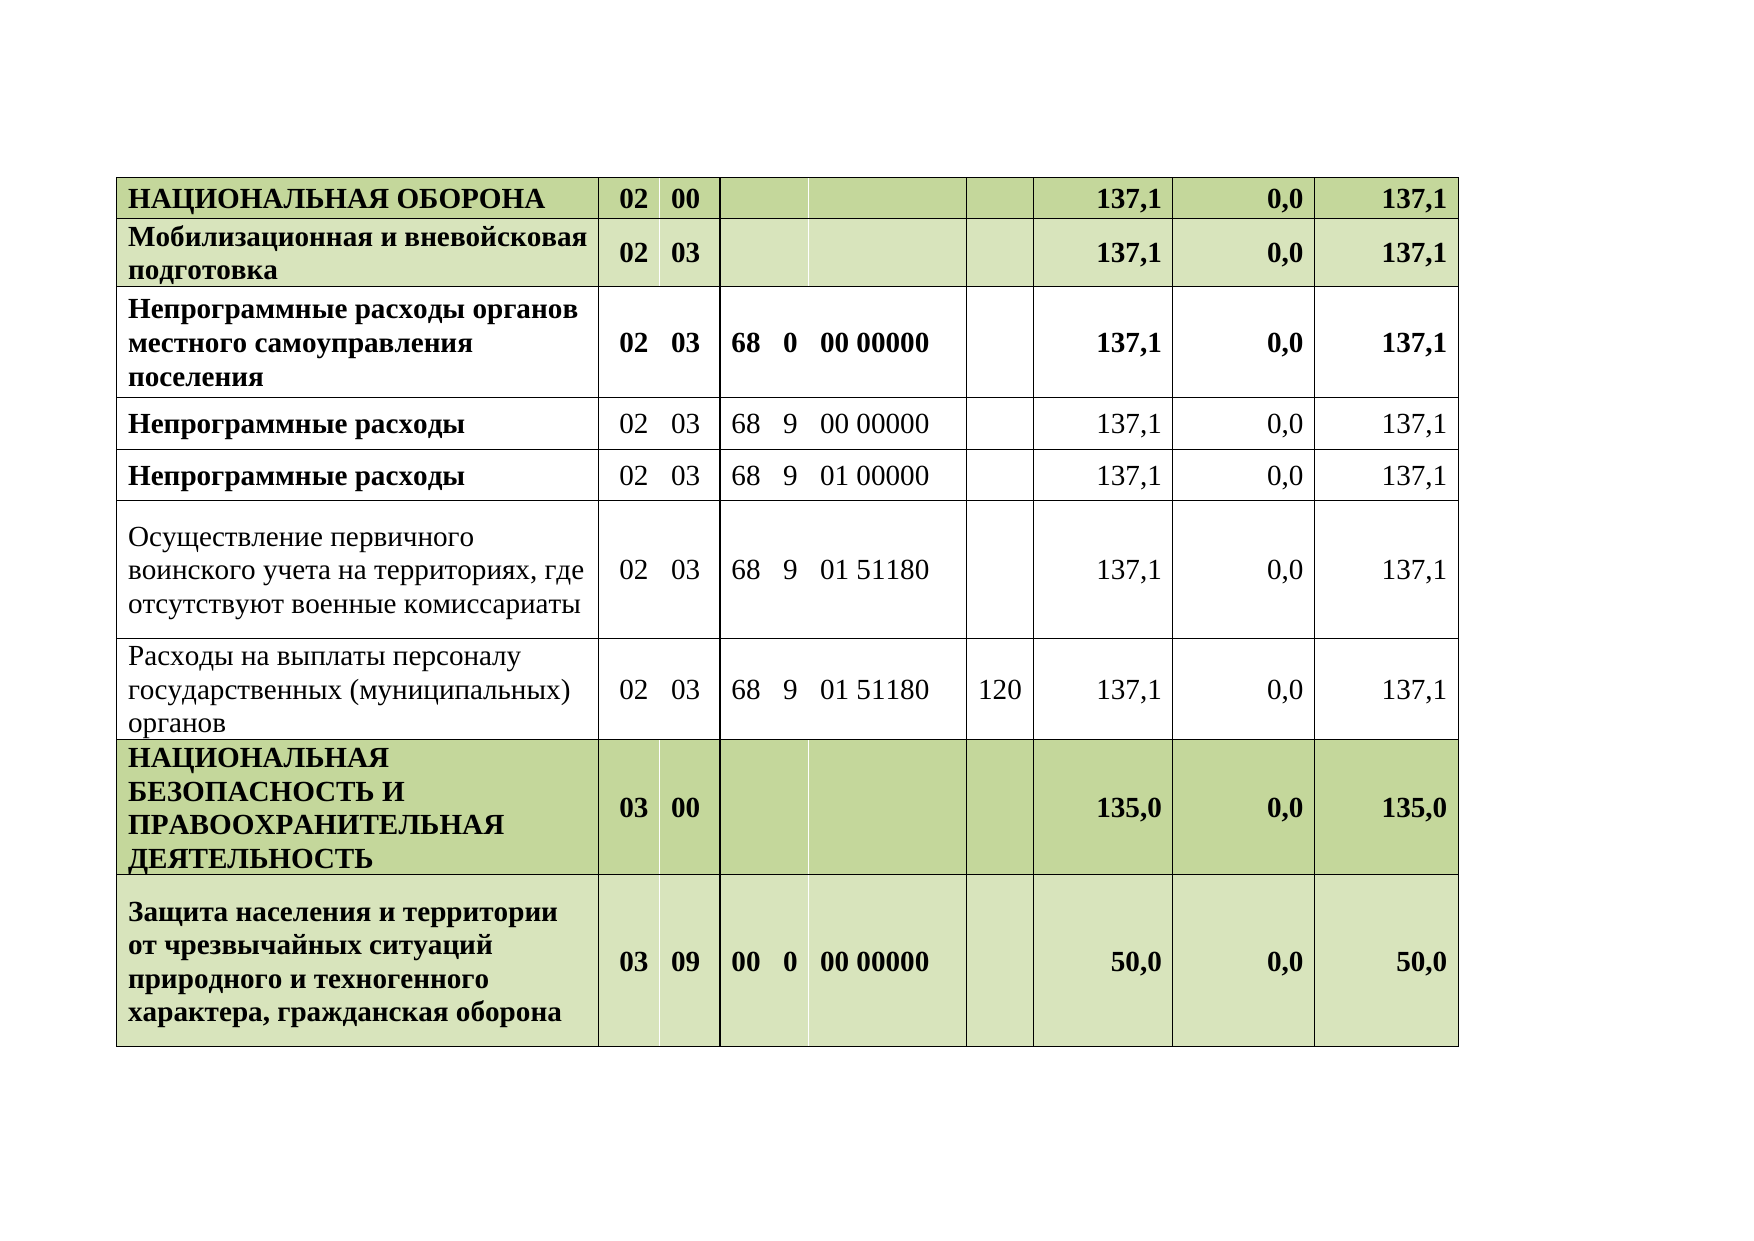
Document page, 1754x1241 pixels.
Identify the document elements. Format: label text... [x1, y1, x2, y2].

table_cell 0,0 [1173, 178, 1314, 218]
table_cell 02 [599, 178, 659, 218]
table_cell 00 00000 [809, 287, 966, 397]
table_cell [967, 875, 1033, 1046]
table_cell 68 [721, 639, 772, 739]
table_cell 9 [772, 501, 808, 637]
table_cell 02 [599, 398, 659, 448]
table_cell 137,1 [1315, 639, 1458, 739]
table_cell 03 [660, 219, 719, 286]
table_cell [967, 287, 1033, 397]
table_cell 00 00000 [809, 398, 966, 448]
table_cell НАЦИОНАЛЬНАЯ БЕЗОПАСНОСТЬ И ПРАВООХРАНИТЕЛЬНАЯ ДЕЯТЕЛЬНОСТЬ [117, 740, 598, 874]
table_cell 120 [967, 639, 1033, 739]
table_cell [721, 740, 772, 874]
table_cell 01 51180 [809, 639, 966, 739]
table_cell НАЦИОНАЛЬНАЯ ОБОРОНА [117, 178, 598, 218]
table_cell 137,1 [1034, 287, 1172, 397]
table_cell 137,1 [1315, 450, 1458, 500]
table_cell 03 [660, 450, 719, 500]
table_cell [967, 450, 1033, 500]
table_cell 0,0 [1173, 219, 1314, 286]
table_cell 137,1 [1315, 219, 1458, 286]
table_cell 00 [660, 740, 719, 874]
table_cell [809, 740, 966, 874]
table_cell 9 [772, 450, 808, 500]
table_cell Защита населения и территории от чрезвычайных ситуаций природного и техногенного характера, гражданская оборона [117, 875, 598, 1046]
table_cell [967, 398, 1033, 448]
table_cell Непрограммные расходы органов местного самоуправления поселения [117, 287, 598, 397]
table_cell Расходы на выплаты персоналу государственных (муниципальных) органов [117, 639, 598, 739]
table_cell 137,1 [1315, 501, 1458, 637]
table_cell 00 [721, 875, 772, 1046]
table_cell [967, 501, 1033, 637]
table_cell 0 [772, 875, 808, 1046]
table_cell 137,1 [1034, 501, 1172, 637]
table_cell 00 [660, 178, 719, 218]
table_cell 137,1 [1315, 178, 1458, 218]
table_cell 03 [660, 398, 719, 448]
table_cell 137,1 [1034, 398, 1172, 448]
table_cell 137,1 [1315, 398, 1458, 448]
table_cell 03 [660, 501, 719, 637]
table_cell Осуществление первичного воинского учета на территориях, где отсутствуют военные комиссариаты [117, 501, 598, 637]
table_cell 02 [599, 501, 659, 637]
table_cell 68 [721, 398, 772, 448]
table_cell 03 [660, 639, 719, 739]
table_cell [809, 219, 966, 286]
table_cell 135,0 [1315, 740, 1458, 874]
table_cell [967, 219, 1033, 286]
table_cell [772, 740, 808, 874]
table_cell 135,0 [1034, 740, 1172, 874]
table_cell [967, 740, 1033, 874]
table_cell [721, 178, 772, 218]
table_cell 02 [599, 450, 659, 500]
table_cell 03 [660, 287, 719, 397]
table_cell [809, 178, 966, 218]
table_cell 68 [721, 287, 772, 397]
table_cell 0,0 [1173, 639, 1314, 739]
table_cell 137,1 [1315, 287, 1458, 397]
table_cell [967, 178, 1033, 218]
table_cell Мобилизационная и вневойсковая подготовка [117, 219, 598, 286]
table_cell 02 [599, 219, 659, 286]
table_cell 0,0 [1173, 875, 1314, 1046]
table_cell 9 [772, 639, 808, 739]
table_cell 03 [599, 875, 659, 1046]
table_cell Непрограммные расходы [117, 450, 598, 500]
table_cell 0,0 [1173, 287, 1314, 397]
table_cell 00 00000 [809, 875, 966, 1046]
table_cell [772, 178, 808, 218]
table_cell 137,1 [1034, 639, 1172, 739]
table_cell 01 51180 [809, 501, 966, 637]
table_cell 68 [721, 450, 772, 500]
table_cell 0,0 [1173, 740, 1314, 874]
table_cell 09 [660, 875, 719, 1046]
table_cell Непрограммные расходы [117, 398, 598, 448]
table_cell 9 [772, 398, 808, 448]
table_cell 0 [772, 287, 808, 397]
table_cell 137,1 [1034, 219, 1172, 286]
table_cell 0,0 [1173, 450, 1314, 500]
table_cell 01 00000 [809, 450, 966, 500]
table_cell 0,0 [1173, 501, 1314, 637]
table_cell 50,0 [1034, 875, 1172, 1046]
table_cell 02 [599, 287, 659, 397]
table_cell 50,0 [1315, 875, 1458, 1046]
table_cell 02 [599, 639, 659, 739]
table_cell [721, 219, 772, 286]
table_cell 0,0 [1173, 398, 1314, 448]
table_cell [772, 219, 808, 286]
table_cell 137,1 [1034, 178, 1172, 218]
table_cell 68 [721, 501, 772, 637]
table_cell 137,1 [1034, 450, 1172, 500]
table_cell 03 [599, 740, 659, 874]
